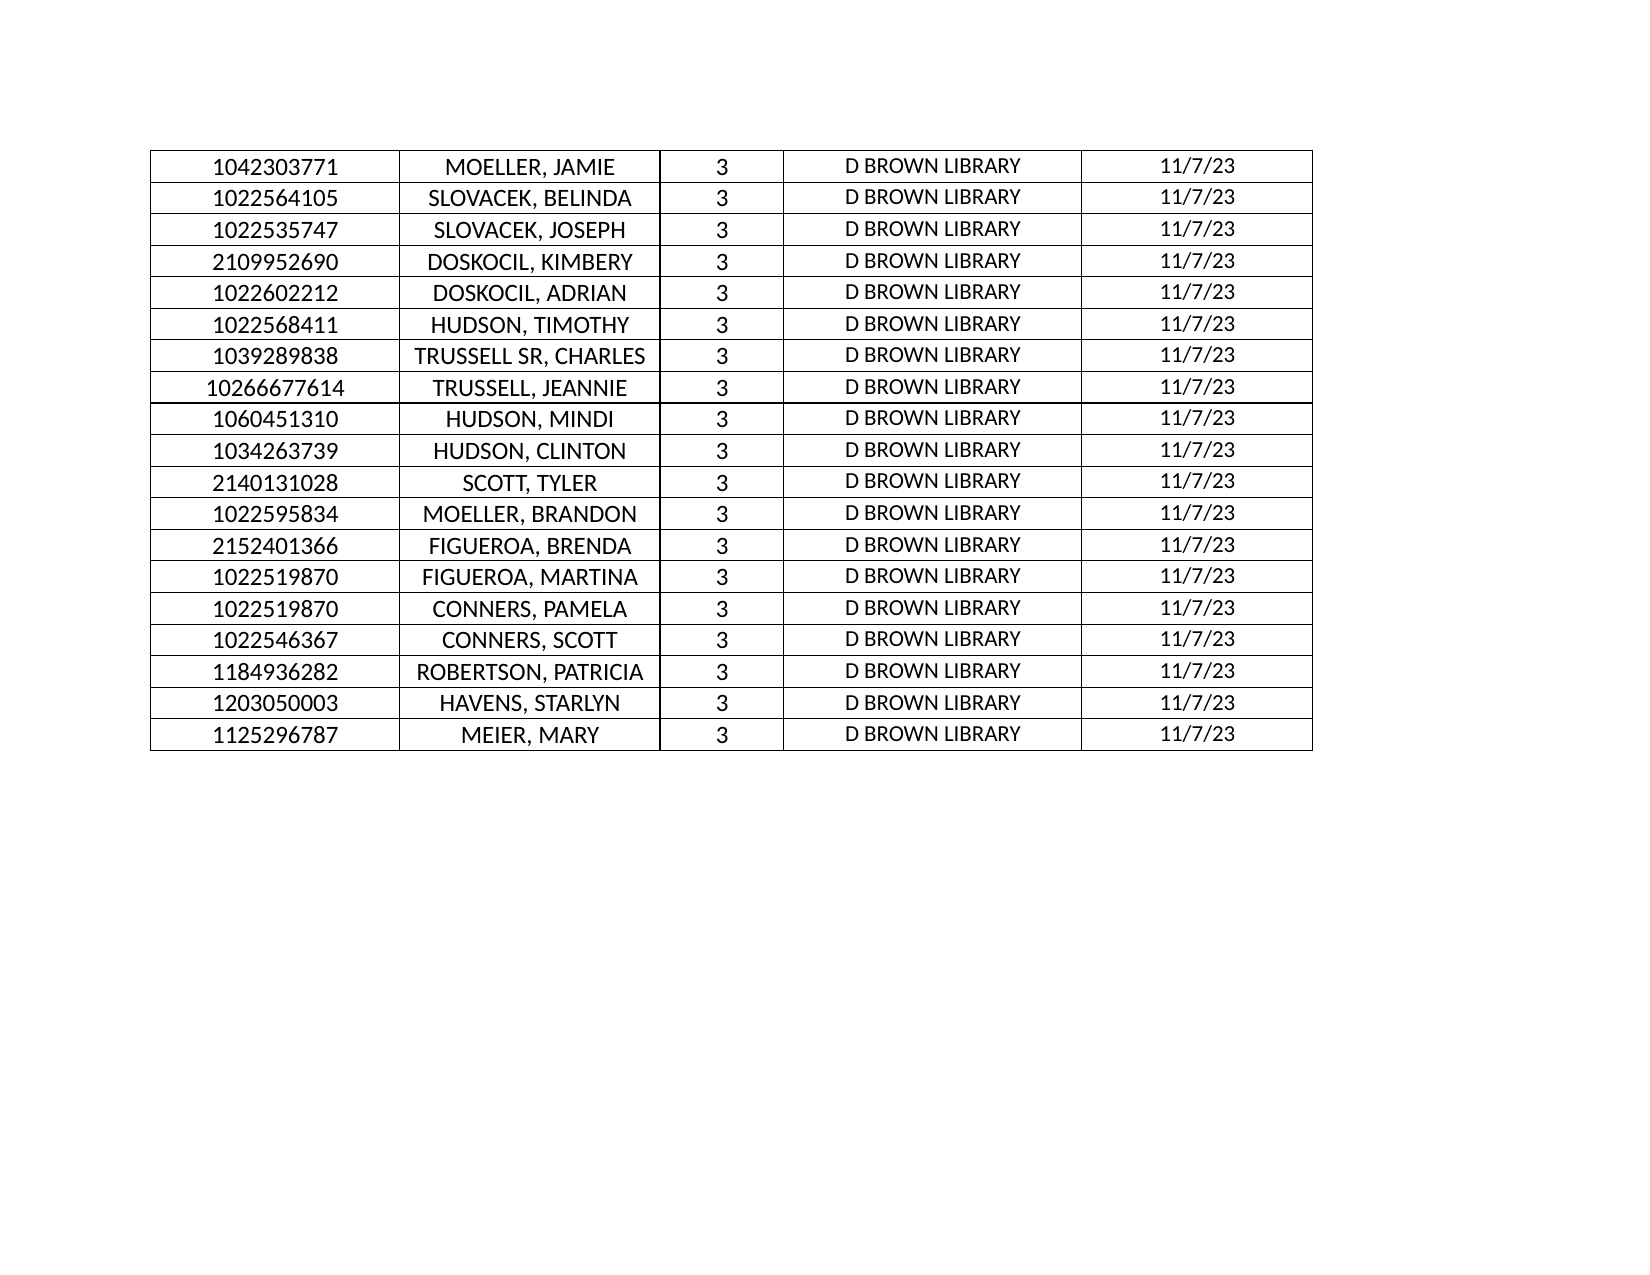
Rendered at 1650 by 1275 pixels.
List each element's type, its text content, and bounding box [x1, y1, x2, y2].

table_cell 3 [661, 404, 783, 434]
table_cell 3 [661, 656, 783, 687]
table_cell HAVENS, STARLYN [400, 688, 659, 718]
table_cell 10266677614 [151, 372, 399, 402]
table_cell CONNERS, PAMELA [400, 593, 659, 623]
table_cell 11/7/23 [1082, 656, 1312, 687]
table_cell D BROWN LIBRARY [784, 246, 1081, 276]
table_cell D BROWN LIBRARY [784, 561, 1081, 592]
table_cell D BROWN LIBRARY [784, 688, 1081, 718]
table_cell 11/7/23 [1082, 467, 1312, 497]
table_cell 11/7/23 [1082, 593, 1312, 623]
table_cell 3 [661, 530, 783, 560]
table_cell 3 [661, 372, 783, 402]
table_cell 11/7/23 [1082, 435, 1312, 466]
table_cell D BROWN LIBRARY [784, 719, 1081, 750]
table_cell 3 [661, 625, 783, 655]
table_cell 1022568411 [151, 309, 399, 339]
table_cell 3 [661, 593, 783, 623]
table_cell 11/7/23 [1082, 625, 1312, 655]
table_cell DOSKOCIL, KIMBERY [400, 246, 659, 276]
table_cell 3 [661, 214, 783, 245]
table_cell 11/7/23 [1082, 214, 1312, 245]
table_cell 1022535747 [151, 214, 399, 245]
table_cell 3 [661, 498, 783, 529]
table_cell D BROWN LIBRARY [784, 309, 1081, 339]
table_cell 2109952690 [151, 246, 399, 276]
table_cell 11/7/23 [1082, 372, 1312, 402]
table_cell MEIER, MARY [400, 719, 659, 750]
table_cell 3 [661, 277, 783, 308]
table_cell 11/7/23 [1082, 309, 1312, 339]
table_cell 1022595834 [151, 498, 399, 529]
table_cell 11/7/23 [1082, 404, 1312, 434]
table_cell D BROWN LIBRARY [784, 183, 1081, 213]
table_cell 3 [661, 246, 783, 276]
table_cell 1184936282 [151, 656, 399, 687]
table_cell 11/7/23 [1082, 719, 1312, 750]
table_cell 1022602212 [151, 277, 399, 308]
table_cell 1125296787 [151, 719, 399, 750]
table_cell D BROWN LIBRARY [784, 214, 1081, 245]
table_cell 3 [661, 719, 783, 750]
table_cell D BROWN LIBRARY [784, 151, 1081, 182]
table_cell D BROWN LIBRARY [784, 498, 1081, 529]
table_cell 1042303771 [151, 151, 399, 182]
table_cell 1034263739 [151, 435, 399, 466]
table_cell 3 [661, 561, 783, 592]
table_cell 11/7/23 [1082, 183, 1312, 213]
table_cell 11/7/23 [1082, 530, 1312, 560]
table_cell SLOVACEK, BELINDA [400, 183, 659, 213]
table_cell 1022546367 [151, 625, 399, 655]
table_cell 11/7/23 [1082, 151, 1312, 182]
table_cell D BROWN LIBRARY [784, 277, 1081, 308]
table_cell 11/7/23 [1082, 340, 1312, 371]
table_cell SLOVACEK, JOSEPH [400, 214, 659, 245]
table_cell HUDSON, MINDI [400, 404, 659, 434]
table_cell D BROWN LIBRARY [784, 435, 1081, 466]
table_cell 11/7/23 [1082, 246, 1312, 276]
table_cell SCOTT, TYLER [400, 467, 659, 497]
table_cell 11/7/23 [1082, 561, 1312, 592]
table_cell 3 [661, 688, 783, 718]
table_cell D BROWN LIBRARY [784, 656, 1081, 687]
table_cell FIGUEROA, BRENDA [400, 530, 659, 560]
table_cell 1022519870 [151, 593, 399, 623]
table_cell 3 [661, 183, 783, 213]
table_cell MOELLER, JAMIE [400, 151, 659, 182]
table_cell 11/7/23 [1082, 498, 1312, 529]
table_cell 1039289838 [151, 340, 399, 371]
table_cell 11/7/23 [1082, 277, 1312, 308]
table_cell TRUSSELL SR, CHARLES [400, 340, 659, 371]
table_cell D BROWN LIBRARY [784, 467, 1081, 497]
table_cell 1060451310 [151, 404, 399, 434]
table_cell D BROWN LIBRARY [784, 372, 1081, 402]
table_cell 3 [661, 151, 783, 182]
table_cell D BROWN LIBRARY [784, 530, 1081, 560]
table_cell HUDSON, CLINTON [400, 435, 659, 466]
table_cell D BROWN LIBRARY [784, 340, 1081, 371]
table_cell D BROWN LIBRARY [784, 625, 1081, 655]
table_cell D BROWN LIBRARY [784, 593, 1081, 623]
table_cell 2152401366 [151, 530, 399, 560]
table_cell 11/7/23 [1082, 688, 1312, 718]
table_cell CONNERS, SCOTT [400, 625, 659, 655]
table_cell D BROWN LIBRARY [784, 404, 1081, 434]
table_cell 3 [661, 467, 783, 497]
table_cell 1022564105 [151, 183, 399, 213]
table_cell ROBERTSON, PATRICIA [400, 656, 659, 687]
table_cell FIGUEROA, MARTINA [400, 561, 659, 592]
table_cell 2140131028 [151, 467, 399, 497]
table_cell 3 [661, 309, 783, 339]
table_cell 1203050003 [151, 688, 399, 718]
table_cell TRUSSELL, JEANNIE [400, 372, 659, 402]
table_cell DOSKOCIL, ADRIAN [400, 277, 659, 308]
table_cell 3 [661, 340, 783, 371]
table_cell MOELLER, BRANDON [400, 498, 659, 529]
table_cell 1022519870 [151, 561, 399, 592]
table_cell HUDSON, TIMOTHY [400, 309, 659, 339]
table_cell 3 [661, 435, 783, 466]
